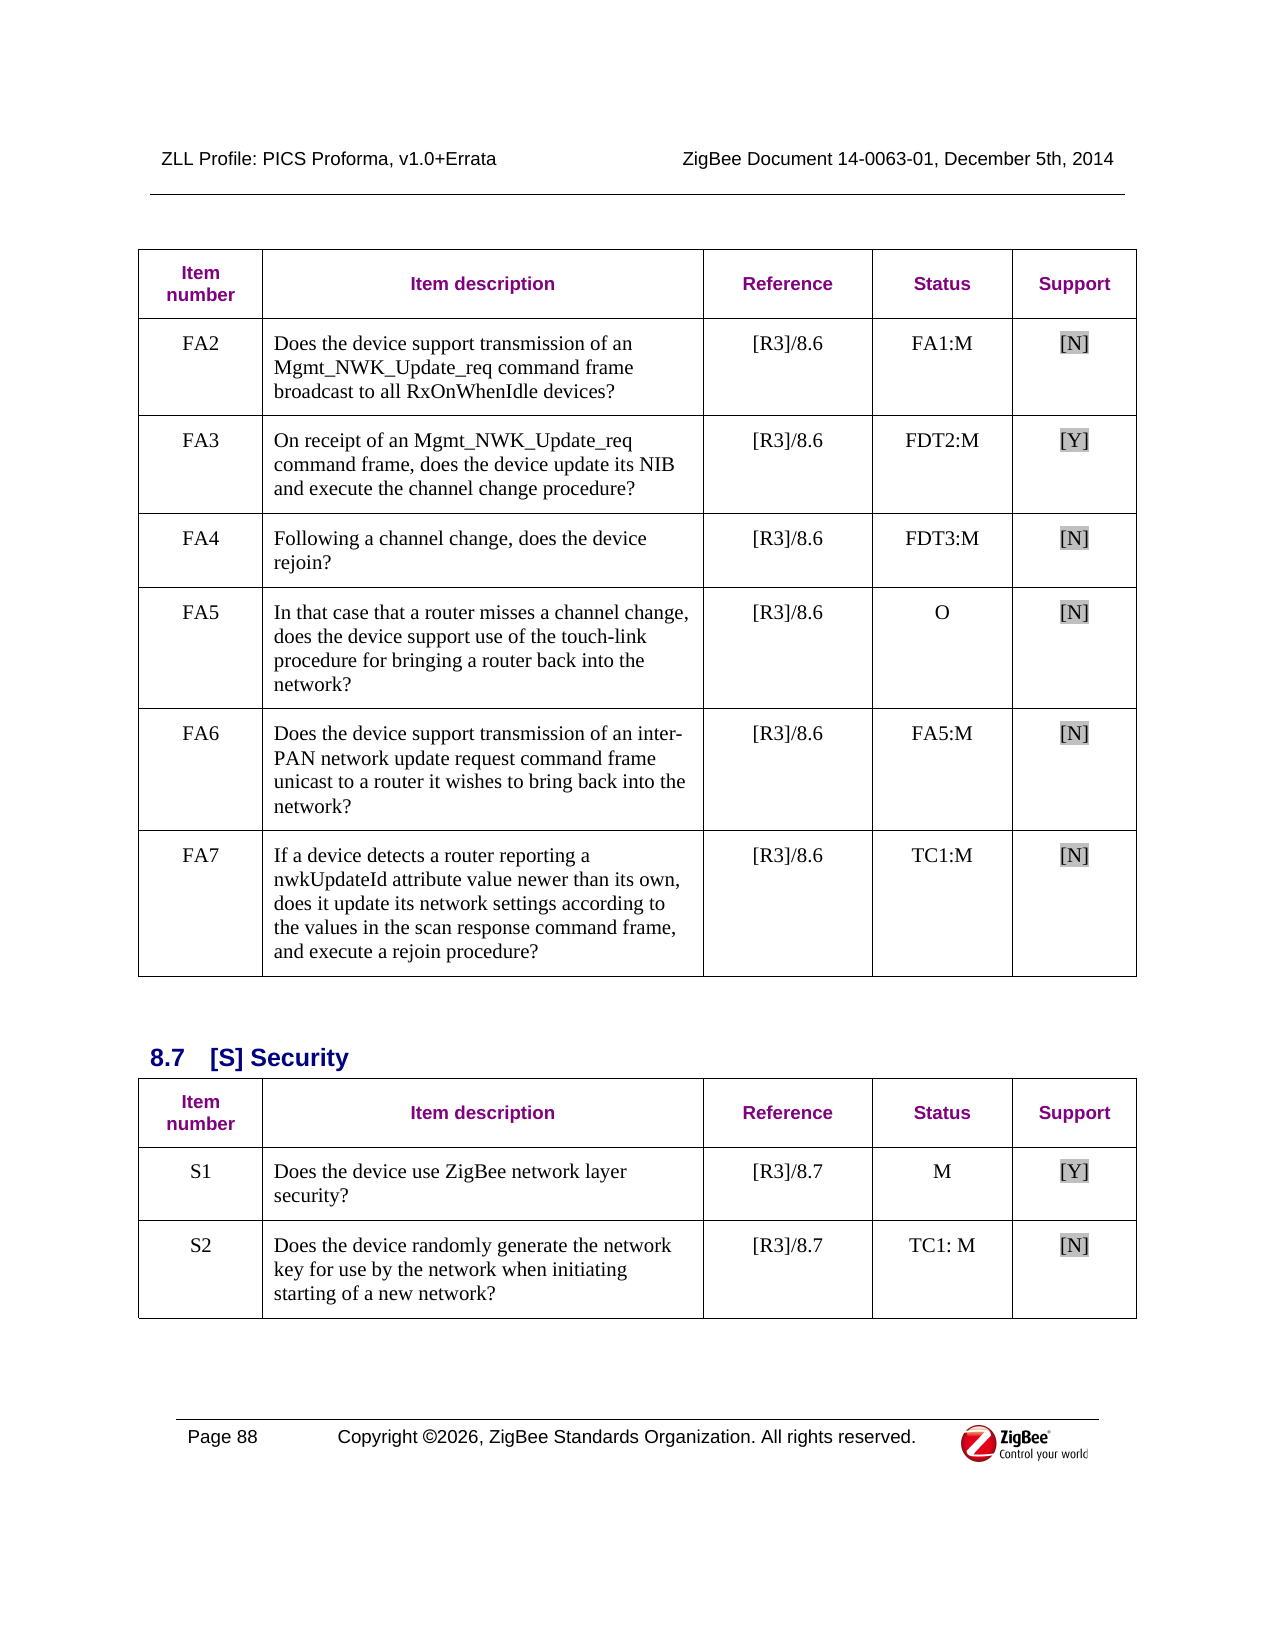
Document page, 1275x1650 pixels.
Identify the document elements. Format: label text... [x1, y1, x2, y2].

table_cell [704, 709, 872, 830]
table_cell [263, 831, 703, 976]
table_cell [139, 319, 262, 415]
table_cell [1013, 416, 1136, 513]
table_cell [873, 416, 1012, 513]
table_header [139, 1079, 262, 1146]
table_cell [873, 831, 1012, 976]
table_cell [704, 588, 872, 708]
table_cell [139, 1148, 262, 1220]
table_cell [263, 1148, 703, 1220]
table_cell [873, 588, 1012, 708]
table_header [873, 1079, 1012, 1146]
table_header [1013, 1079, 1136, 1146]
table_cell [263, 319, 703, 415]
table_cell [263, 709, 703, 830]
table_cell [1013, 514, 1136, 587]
picture [961, 1425, 1088, 1462]
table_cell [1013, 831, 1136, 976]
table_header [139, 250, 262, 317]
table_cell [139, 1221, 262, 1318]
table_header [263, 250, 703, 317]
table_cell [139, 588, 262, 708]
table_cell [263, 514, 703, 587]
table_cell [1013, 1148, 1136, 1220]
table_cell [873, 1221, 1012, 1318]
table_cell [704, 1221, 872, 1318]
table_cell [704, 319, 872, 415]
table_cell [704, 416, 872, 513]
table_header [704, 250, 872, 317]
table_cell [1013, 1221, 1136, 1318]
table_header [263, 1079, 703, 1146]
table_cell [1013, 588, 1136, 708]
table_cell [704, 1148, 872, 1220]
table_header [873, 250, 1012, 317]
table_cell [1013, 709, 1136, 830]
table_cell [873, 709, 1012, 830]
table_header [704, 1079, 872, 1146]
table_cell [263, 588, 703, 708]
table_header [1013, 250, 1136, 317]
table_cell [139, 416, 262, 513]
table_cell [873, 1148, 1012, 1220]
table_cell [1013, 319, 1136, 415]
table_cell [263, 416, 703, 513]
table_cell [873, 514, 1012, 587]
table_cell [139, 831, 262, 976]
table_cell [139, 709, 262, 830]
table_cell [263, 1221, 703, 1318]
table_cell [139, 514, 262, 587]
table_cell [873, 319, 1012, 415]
subtitle [S] Security [150, 1043, 1125, 1071]
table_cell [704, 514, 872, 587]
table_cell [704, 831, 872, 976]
